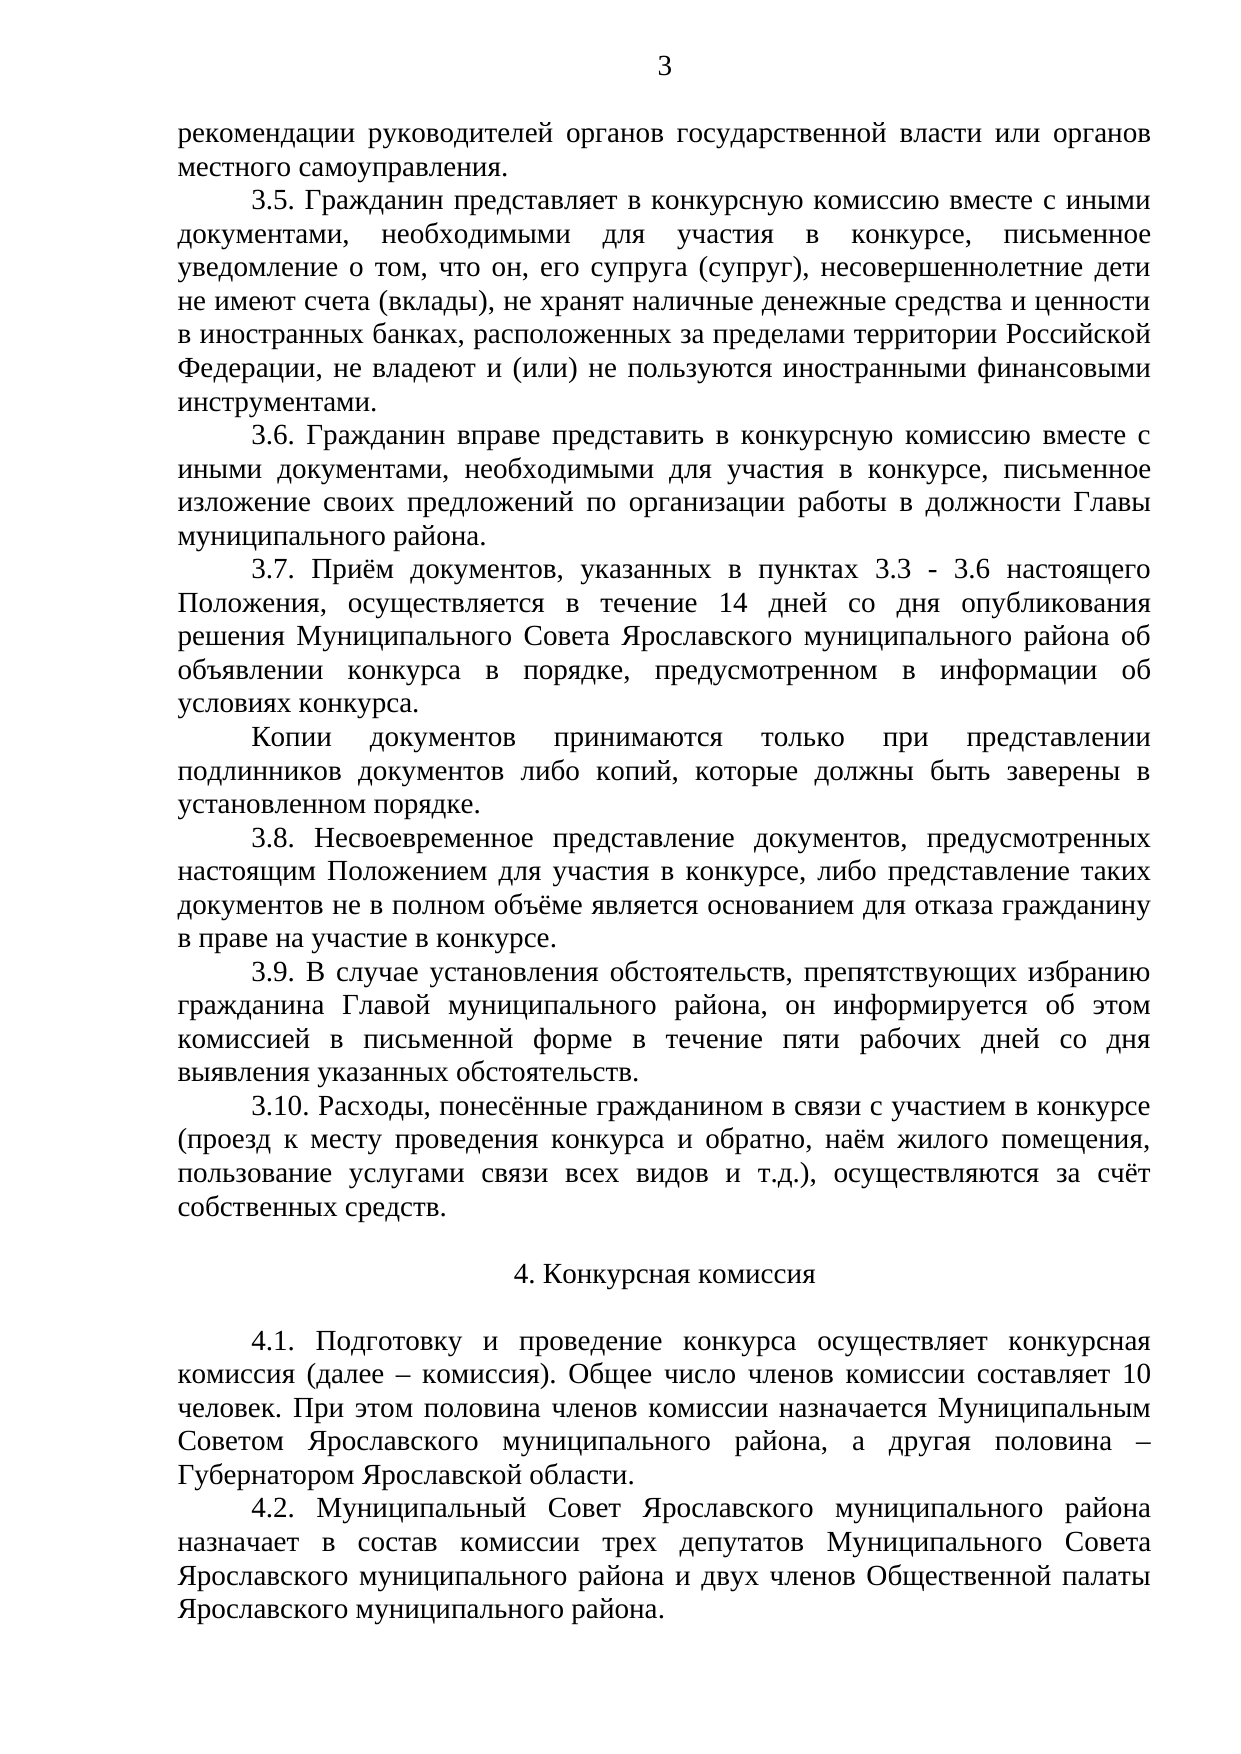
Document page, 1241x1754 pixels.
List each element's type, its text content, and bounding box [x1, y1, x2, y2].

text Копии документов принимаются только при представлении подлинников документов либо копий, которые должны быть заверены в установленном порядке. [177, 719, 1152, 820]
text 3.7. Приём документов, указанных в пунктах 3.3 - 3.6 настоящего Положения, осуществляется в течение 14 дней со дня опубликования решения Муниципального Совета Ярославского муниципального района об объявлении конкурса в порядке, предусмотренном в информации об условиях конкурса. [177, 551, 1152, 719]
text 3.8. Несвоевременное представление документов, предусмотренных настоящим Положением для участия в конкурсе, либо представление таких документов не в полном объёме является основанием для отказа гражданину в праве на участие в конкурсе. [177, 820, 1152, 954]
text 3.6. Гражданин вправе представить в конкурсную комиссию вместе с иными документами, необходимыми для участия в конкурсе, письменное изложение своих предложений по организации работы в должности Главы муниципального района. [177, 417, 1152, 551]
text 3.10. Расходы, понесённые гражданином в связи с участием в конкурсе (проезд к месту проведения конкурса и обратно, наём жилого помещения, пользование услугами связи всех видов и т.д.), осуществляются за счёт собственных средств. [177, 1088, 1152, 1222]
text 3.5. Гражданин представляет в конкурсную комиссию вместе с иными документами, необходимыми для участия в конкурсе, письменное уведомление о том, что он, его супруга (супруг), несовершеннолетние дети не имеют счета (вклады), не хранят наличные денежные средства и ценности в иностранных банках, расположенных за пределами территории Российской Федерации, не владеют и (или) не пользуются иностранными финансовыми инструментами. [177, 182, 1152, 417]
text 4.1. Подготовку и проведение конкурса осуществляет конкурсная комиссия (далее – комиссия). Общее число членов комиссии составляет 10 человек. При этом половина членов комиссии назначается Муниципальным Советом Ярославского муниципального района, а другая половина – Губернатором Ярославской области. [177, 1323, 1152, 1491]
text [177, 115, 1152, 182]
text 4.2. Муниципальный Совет Ярославского муниципального района назначает в состав комиссии трех депутатов Муниципального Совета Ярославского муниципального района и двух членов Общественной палаты Ярославского муниципального района. [177, 1491, 1152, 1625]
text 4. Конкурсная комиссия [177, 1256, 1152, 1289]
text 3.9. В случае установления обстоятельств, препятствующих избранию гражданина Главой муниципального района, он информируется об этом комиссией в письменной форме в течение пяти рабочих дней со дня выявления указанных обстоятельств. [177, 954, 1152, 1088]
